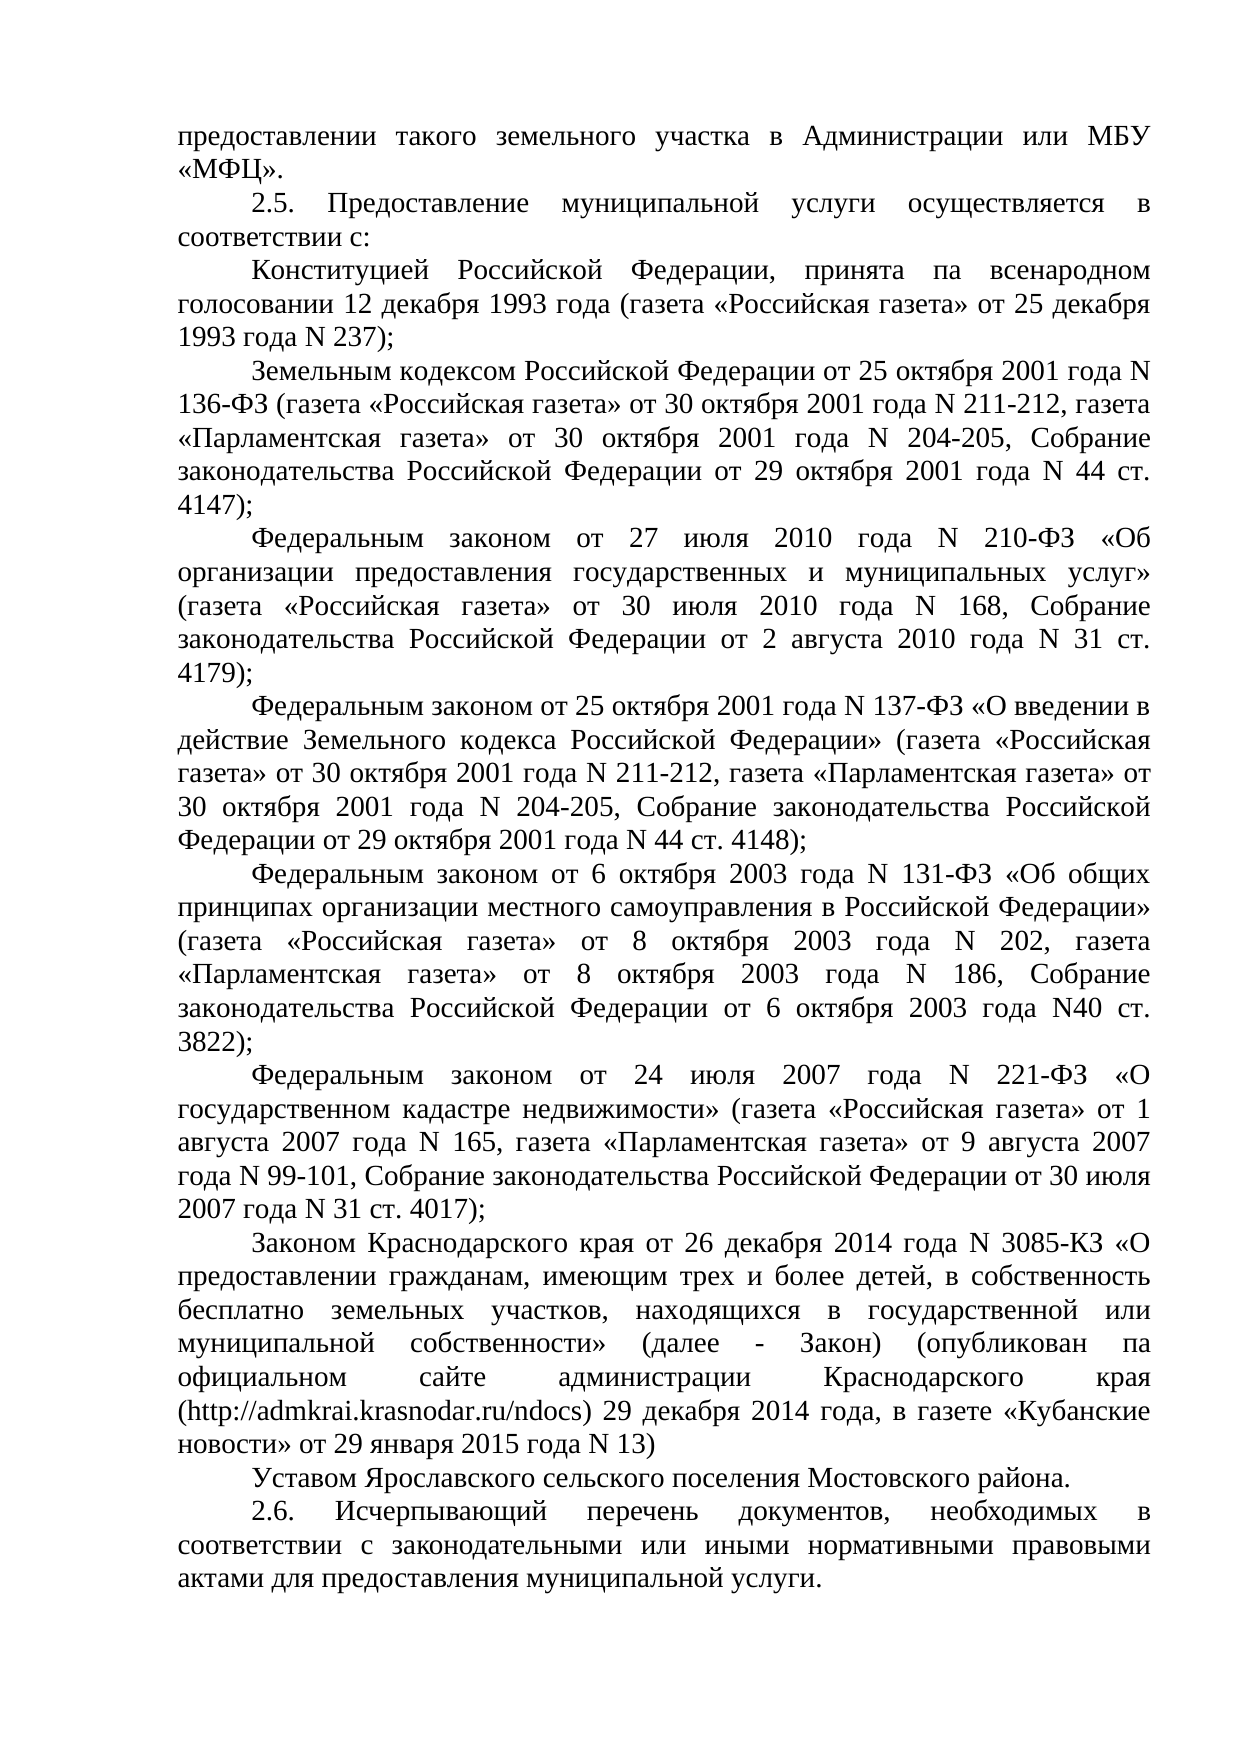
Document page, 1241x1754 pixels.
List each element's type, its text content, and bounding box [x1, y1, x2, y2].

text Федеральным законом от 6 октября 2003 года N 131-ФЗ «Об общих принципах организации местного самоуправления в Российской Федерации» (газета «Российская газета» от 8 октября 2003 года N 202, газета «Парламентская газета» от 8 октября 2003 года N 186, Собрание законодательства Российской Федерации от 6 октября 2003 года N40 ст. 3822); [177, 856, 1152, 1057]
text Законом Краснодарского края от 26 декабря 2014 года N 3085-КЗ «О предоставлении гражданам, имеющим трех и более детей, в собственность бесплатно земельных участков, находящихся в государственной или муниципальной собственности» (далее - Закон) (опубликован па официальном сайте администрации Краснодарского края (http://admkrai.krasnodar.ru/ndocs) 29 декабря 2014 года, в газете «Кубанские новости» от 29 января 2015 года N 13) [177, 1225, 1152, 1460]
text 2.5. Предоставление муниципальной услуги осуществляется в соответствии с: [177, 185, 1152, 252]
text Федеральным законом от 25 октября 2001 года N 137-ФЗ «О введении в действие Земельного кодекса Российской Федерации» (газета «Российская газета» от 30 октября 2001 года N 211-212, газета «Парламентская газета» от 30 октября 2001 года N 204-205, Собрание законодательства Российской Федерации от 29 октября 2001 года N 44 ст. 4148); [177, 688, 1152, 856]
text Федеральным законом от 24 июля 2007 года N 221-ФЗ «О государственном кадастре недвижимости» (газета «Российская газета» от 1 августа 2007 года N 165, газета «Парламентская газета» от 9 августа 2007 года N 99-101, Собрание законодательства Российской Федерации от 30 июля 2007 года N 31 ст. 4017); [177, 1057, 1152, 1225]
text Конституцией Российской Федерации, принята па всенародном голосовании 12 декабря 1993 года (газета «Российская газета» от 25 декабря 1993 года N 237); [177, 252, 1152, 353]
text 2.6. Исчерпывающий перечень документов, необходимых в соответствии с законодательными или иными нормативными правовыми актами для предоставления муниципальной услуги. [177, 1493, 1152, 1594]
text Земельным кодексом Российской Федерации от 25 октября 2001 года N 136-ФЗ (газета «Российская газета» от 30 октября 2001 года N 211-212, газета «Парламентская газета» от 30 октября 2001 года N 204-205, Собрание законодательства Российской Федерации от 29 октября 2001 года N 44 ст. 4147); [177, 353, 1152, 521]
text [177, 118, 1152, 185]
text Федеральным законом от 27 июля 2010 года N 210-ФЗ «Об организации предоставления государственных и муниципальных услуг» (газета «Российская газета» от 30 июля 2010 года N 168, Собрание законодательства Российской Федерации от 2 августа 2010 года N 31 ст. 4179); [177, 521, 1152, 688]
text Уставом Ярославского сельского поселения Мостовского района. [177, 1460, 1152, 1493]
